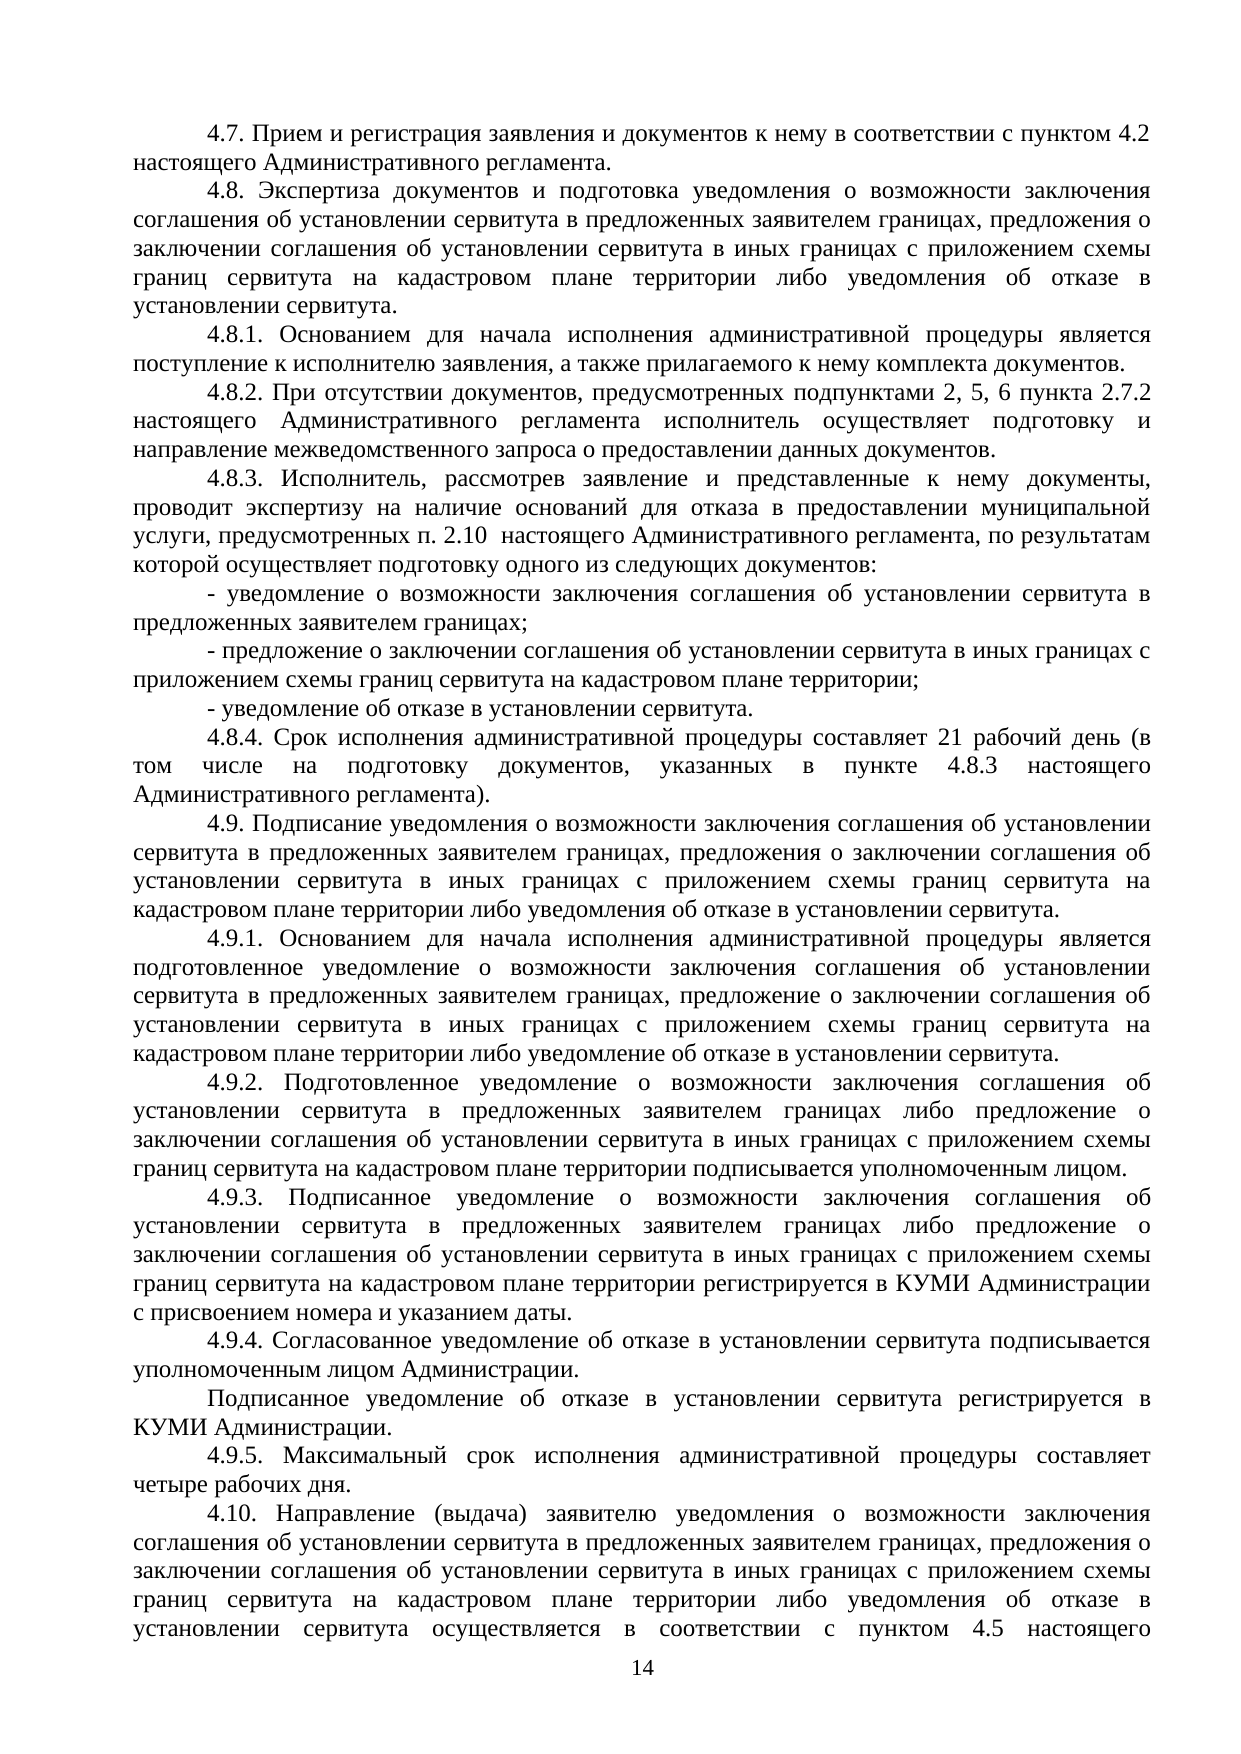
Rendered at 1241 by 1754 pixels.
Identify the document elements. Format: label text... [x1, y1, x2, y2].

text Подписанное уведомление об отказе в установлении сервитута регистрируется в КУМИ Администрации. [133, 1383, 1152, 1441]
text - уведомление об отказе в установлении сервитута. [133, 693, 1152, 722]
text 4.9.3. Подписанное уведомление о возможности заключения соглашения об установлении сервитута в предложенных заявителем границах либо предложение о заключении соглашения об установлении сервитута в иных границах с приложением схемы границ сервитута на кадастровом плане территории регистрируется в КУМИ Администрации с присвоением номера и указанием даты. [133, 1182, 1152, 1326]
text 4.9. Подписание уведомления о возможности заключения соглашения об установлении сервитута в предложенных заявителем границах, предложения о заключении соглашения об установлении сервитута в иных границах с приложением схемы границ сервитута на кадастровом плане территории либо уведомления об отказе в установлении сервитута. [133, 808, 1152, 923]
text 4.8.2. При отсутствии документов, предусмотренных подпунктами 2, 5, 6 пункта 2.7.2 настоящего Административного регламента исполнитель осуществляет подготовку и направление межведомственного запроса о предоставлении данных документов. [133, 377, 1152, 463]
text 4.9.2. Подготовленное уведомление о возможности заключения соглашения об установлении сервитута в предложенных заявителем границах либо предложение о заключении соглашения об установлении сервитута в иных границах с приложением схемы границ сервитута на кадастровом плане территории подписывается уполномоченным лицом. [133, 1067, 1152, 1182]
text 4.8.4. Срок исполнения административной процедуры составляет 21 рабочий день (в том числе на подготовку документов, указанных в пункте 4.8.3 настоящего Административного регламента). [133, 722, 1152, 808]
text 4.9.4. Согласованное уведомление об отказе в установлении сервитута подписывается уполномоченным лицом Администрации. [133, 1326, 1152, 1383]
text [133, 1498, 1152, 1642]
text - уведомление о возможности заключения соглашения об установлении сервитута в предложенных заявителем границах; [133, 578, 1152, 636]
text 4.8.1. Основанием для начала исполнения административной процедуры является поступление к исполнителю заявления, а также прилагаемого к нему комплекта документов. [133, 319, 1152, 377]
text 4.9.5. Максимальный срок исполнения административной процедуры составляет четыре рабочих дня. [133, 1441, 1152, 1498]
text - предложение о заключении соглашения об установлении сервитута в иных границах с приложением схемы границ сервитута на кадастровом плане территории; [133, 636, 1152, 693]
text 4.8. Экспертиза документов и подготовка уведомления о возможности заключения соглашения об установлении сервитута в предложенных заявителем границах, предложения о заключении соглашения об установлении сервитута в иных границах с приложением схемы границ сервитута на кадастровом плане территории либо уведомления об отказе в установлении сервитута. [133, 176, 1152, 319]
text 4.9.1. Основанием для начала исполнения административной процедуры является подготовленное уведомление о возможности заключения соглашения об установлении сервитута в предложенных заявителем границах, предложение о заключении соглашения об установлении сервитута в иных границах с приложением схемы границ сервитута на кадастровом плане территории либо уведомление об отказе в установлении сервитута. [133, 923, 1152, 1067]
text 4.7. Прием и регистрация заявления и документов к нему в соответствии с пунктом 4.2 настоящего Административного регламента. [133, 118, 1152, 176]
text 4.8.3. Исполнитель, рассмотрев заявление и представленные к нему документы, проводит экспертизу на наличие оснований для отказа в предоставлении муниципальной услуги, предусмотренных п. 2.10 настоящего Административного регламента, по результатам которой осуществляет подготовку одного из следующих документов: [133, 463, 1152, 578]
